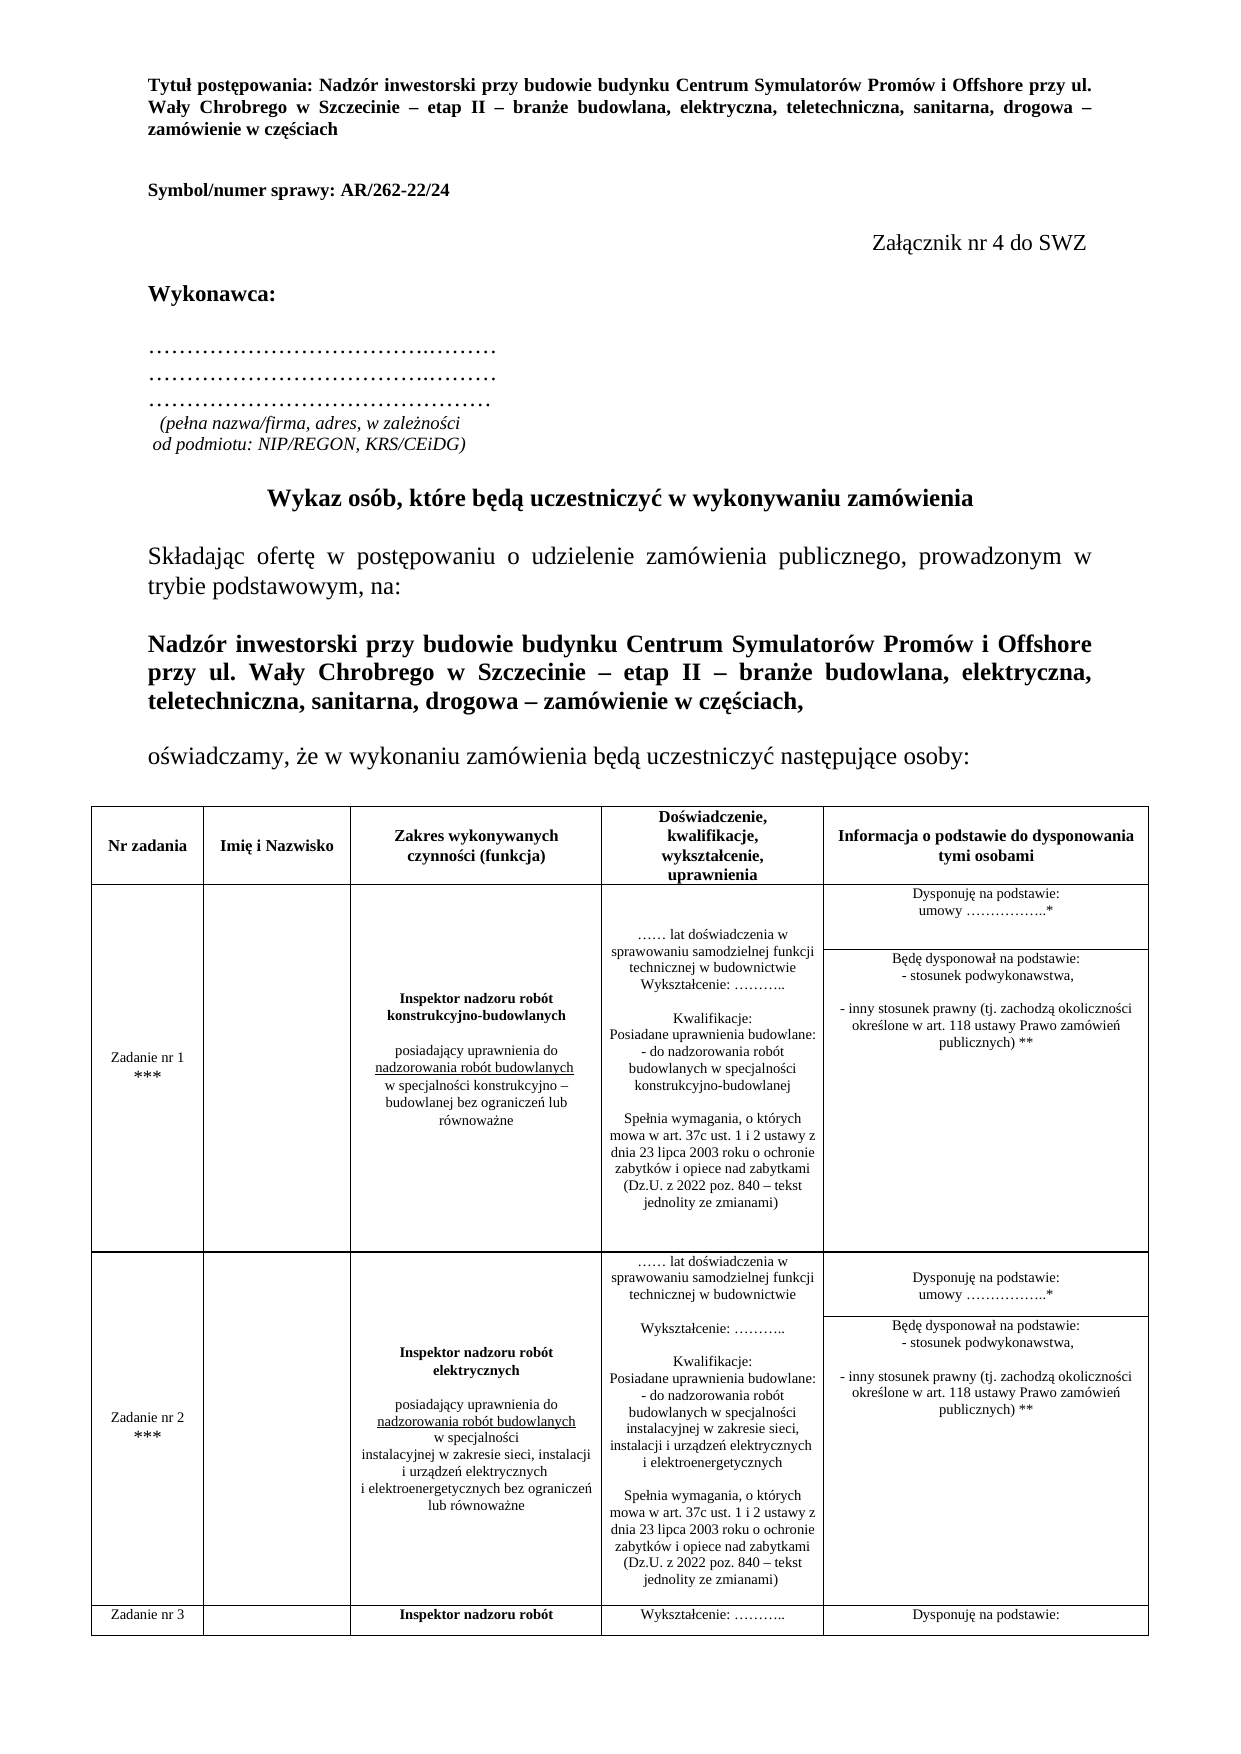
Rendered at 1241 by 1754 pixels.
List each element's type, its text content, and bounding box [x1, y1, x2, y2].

table_cell Dysponuję na podstawie: umowy ……………..* [824, 1253, 1148, 1316]
table_cell …… lat doświadczenia w sprawowaniu samodzielnej funkcji technicznej w budownictwie Wykształcenie: ……….. Kwalifikacje: Posiadane uprawnienia budowlane: - do nadzorowania robót budowlanych w specjalności konstrukcyjno-budowlanej Spełnia wymagania, o których mowa w art. 37c ust. 1 i 2 ustawy z dnia 23 lipca 2003 roku o ochronie zabytków i opiece nad zabytkami (Dz.U. z 2022 poz. 840 – tekst jednolity ze zmianami) [602, 885, 823, 1251]
table_cell [204, 1253, 350, 1604]
table_cell [204, 885, 350, 1251]
table_cell Dysponuję na podstawie: umowy ……………..* [824, 885, 1148, 948]
text ……………………………….……… [148, 359, 502, 385]
text Składając ofertę w postępowaniu o udzielenie zamówienia publicznego, prowadzonym w trybie podstawowym, na: [148, 541, 1093, 600]
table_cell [824, 1606, 1148, 1635]
text ……………………………….……… [148, 332, 502, 359]
text Wykaz osób, które będą uczestniczyć w wykonywaniu zamówienia [148, 483, 1093, 512]
table_header Doświadczenie, kwalifikacje, wykształcenie, uprawnienia [602, 807, 823, 884]
table_header Nr zadania [92, 807, 203, 884]
table_cell Zadanie nr 3 *** [92, 1606, 203, 1635]
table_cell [351, 1606, 601, 1635]
table_header Zakres wykonywanych czynności (funkcja) [351, 807, 601, 884]
text Wykonawca: [148, 280, 1093, 306]
text Załącznik nr 4 do SWZ [148, 229, 1093, 255]
text Nadzór inwestorski przy budowie budynku Centrum Symulatorów Promów i Offshore przy ul. Wały Chrobrego w Szczecinie – etap II – branże budowlana, elektryczna, teletechniczna, sanitarna, drogowa – zamówienie w częściach, [148, 629, 1093, 715]
table_cell Zadanie nr 1 *** [92, 885, 203, 1251]
text (pełna nazwa/firma, adres, w zależności [148, 412, 472, 433]
table_cell …… lat doświadczenia w sprawowaniu samodzielnej funkcji technicznej w budownictwie Wykształcenie: ……….. Kwalifikacje: Posiadane uprawnienia budowlane: - do nadzorowania robót budowlanych w specjalności instalacyjnej w zakresie sieci, instalacji i urządzeń elektrycznych i elektroenergetycznych Spełnia wymagania, o których mowa w art. 37c ust. 1 i 2 ustawy z dnia 23 lipca 2003 roku o ochronie zabytków i opiece nad zabytkami (Dz.U. z 2022 poz. 840 – tekst jednolity ze zmianami) [602, 1253, 823, 1604]
text ……………………………………… [148, 385, 502, 412]
table_header Imię i Nazwisko [204, 807, 350, 884]
table_cell [204, 1606, 350, 1635]
text od podmiotu: NIP/REGON, KRS/CEiDG) [148, 433, 472, 455]
table_cell Inspektor nadzoru robót elektrycznych posiadający uprawnienia do nadzorowania robót budowlanych w specjalności instalacyjnej w zakresie sieci, instalacji i urządzeń elektrycznych i elektroenergetycznych bez ograniczeń lub równoważne [351, 1253, 601, 1604]
table_cell Będę dysponował na podstawie: - stosunek podwykonawstwa, - inny stosunek prawny (tj. zachodzą okoliczności określone w art. 118 ustawy Prawo zamówień publicznych) ** [824, 1317, 1148, 1604]
table_cell Będę dysponował na podstawie: - stosunek podwykonawstwa, - inny stosunek prawny (tj. zachodzą okoliczności określone w art. 118 ustawy Prawo zamówień publicznych) ** [824, 950, 1148, 1251]
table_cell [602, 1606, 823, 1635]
table_cell Zadanie nr 2 *** [92, 1253, 203, 1604]
table_cell Inspektor nadzoru robót konstrukcyjno-budowlanych posiadający uprawnienia do nadzorowania robót budowlanych w specjalności konstrukcyjno – budowlanej bez ograniczeń lub równoważne [351, 885, 601, 1251]
text oświadczamy, że w wykonaniu zamówienia będą uczestniczyć następujące osoby: [148, 741, 1093, 770]
table_header Informacja o podstawie do dysponowania tymi osobami [824, 807, 1148, 884]
